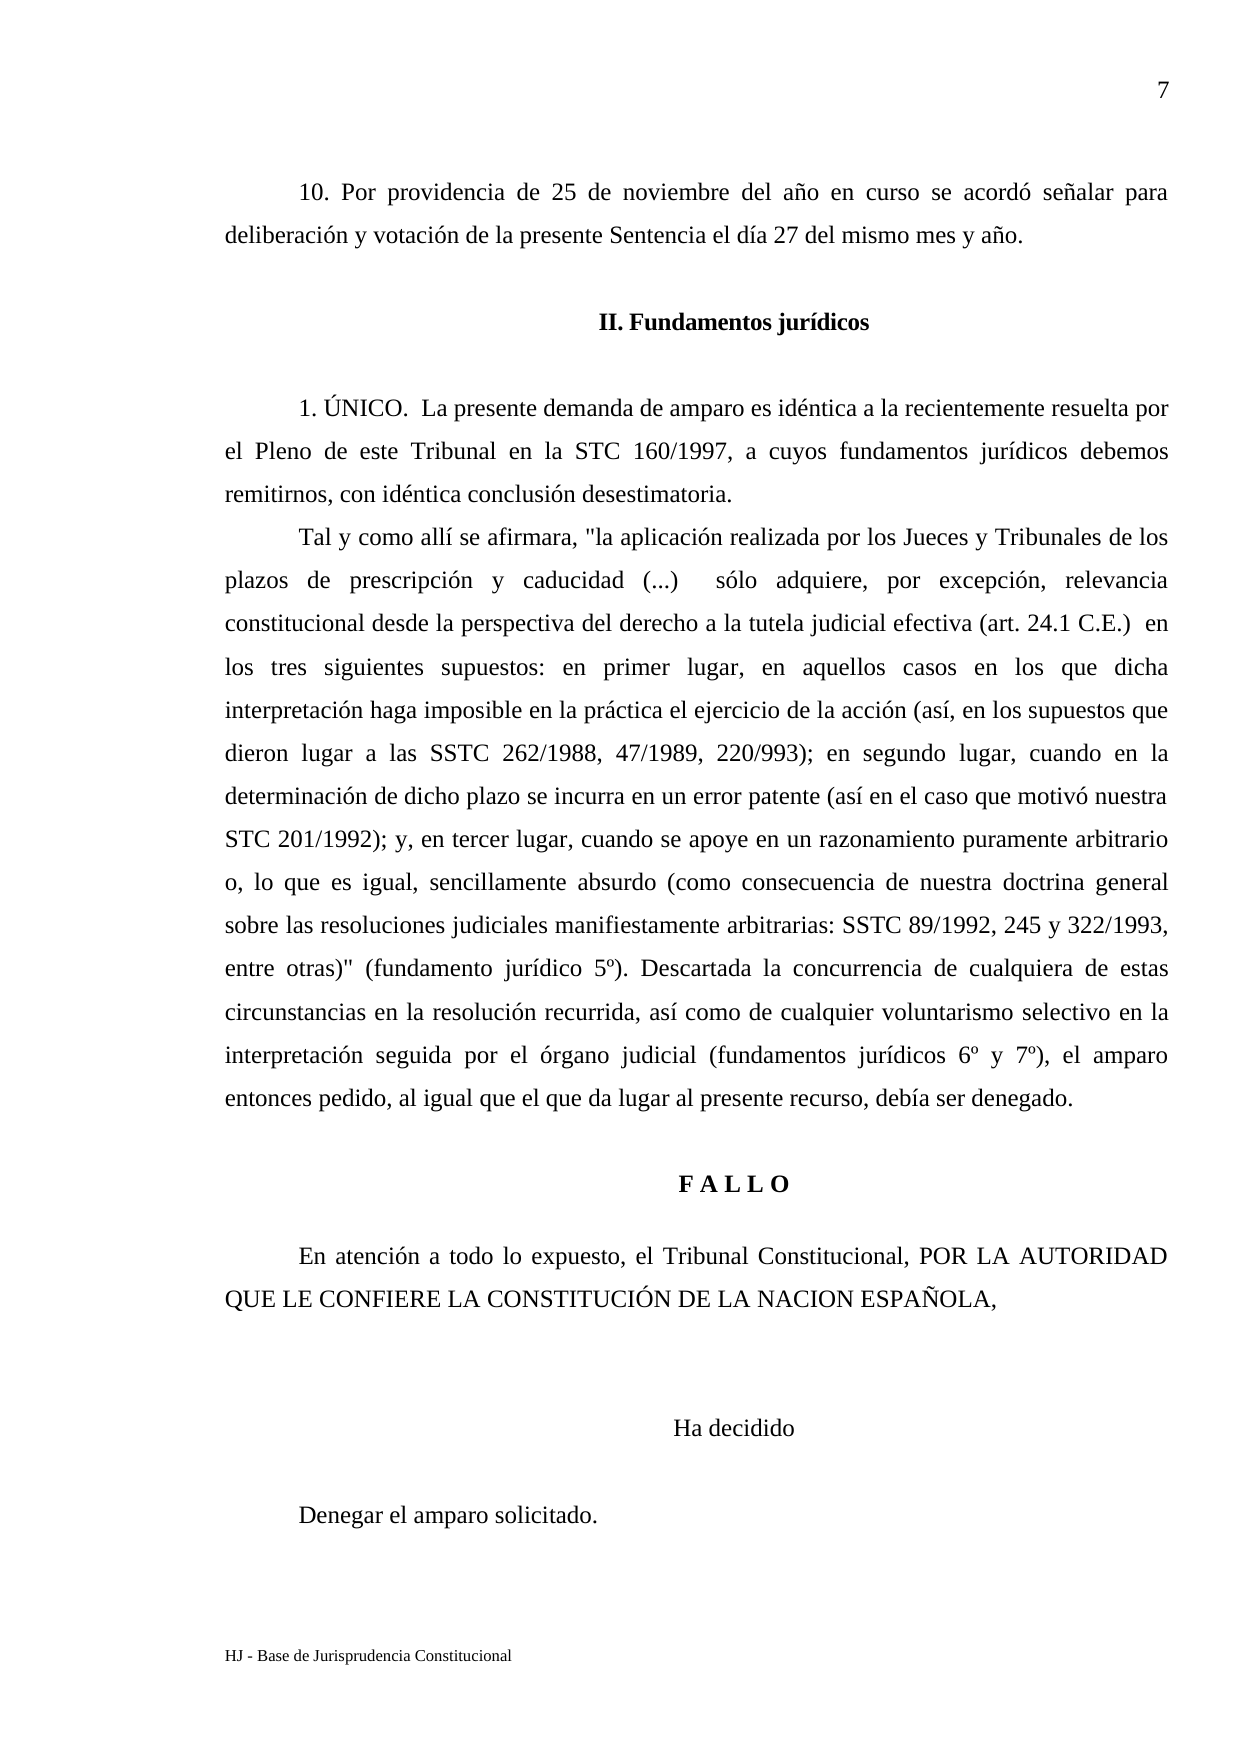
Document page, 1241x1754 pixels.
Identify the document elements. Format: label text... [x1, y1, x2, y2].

text En atención a todo lo expuesto, el Tribunal Constitucional, POR LA AUTORIDAD QUE LE CONFIERE LA CONSTITUCIÓN DE LA NACION ESPAÑOLA, [224, 1241, 1169, 1313]
text Tal y como allí se afirmara, "la aplicación realizada por los Jueces y Tribunales de los plazos de prescripción y caducidad (...) sólo adquiere, por excepción, relevancia constitucional desde la perspectiva del derecho a la tutela judicial efectiva (art. 24.1 C.E.) en los tres siguientes supuestos: en primer lugar, en aquellos casos en los que dicha interpretación haga imposible en la práctica el ejercicio de la acción (así, en los supuestos que dieron lugar a las SSTC 262/1988, 47/1989, 220/993); en segundo lugar, cuando en la determinación de dicho plazo se incurra en un error patente (así en el caso que motivó nuestra STC 201/1992); y, en tercer lugar, cuando se apoye en un razonamiento puramente arbitrario o, lo que es igual, sencillamente absurdo (como consecuencia de nuestra doctrina general sobre las resoluciones judiciales manifiestamente arbitrarias: SSTC 89/1992, 245 y 322/1993, entre otras)" (fundamento jurídico 5º). Descartada la concurrencia de cualquiera de estas circunstancias en la resolución recurrida, así como de cualquier voluntarismo selectivo en la interpretación seguida por el órgano judicial (fundamentos jurídicos 6º y 7º), el amparo entonces pedido, al igual que el que da lugar al presente recurso, debía ser denegado. [224, 522, 1169, 1112]
subtitle II. Fundamentos jurídicos [224, 307, 1169, 335]
text Ha decidido [224, 1413, 1169, 1442]
text Denegar el amparo solicitado. [224, 1500, 1169, 1528]
text 1. ÚNICO. La presente demanda de amparo es idéntica a la recientemente resuelta por el Pleno de este Tribunal en la STC 160/1997, a cuyos fundamentos jurídicos debemos remitirnos, con idéntica conclusión desestimatoria. [224, 393, 1169, 508]
text 10. Por providencia de 25 de noviembre del año en curso se acordó señalar para deliberación y votación de la presente Sentencia el día 27 del mismo mes y año. [224, 177, 1169, 249]
subtitle F A L L O [224, 1169, 1169, 1198]
